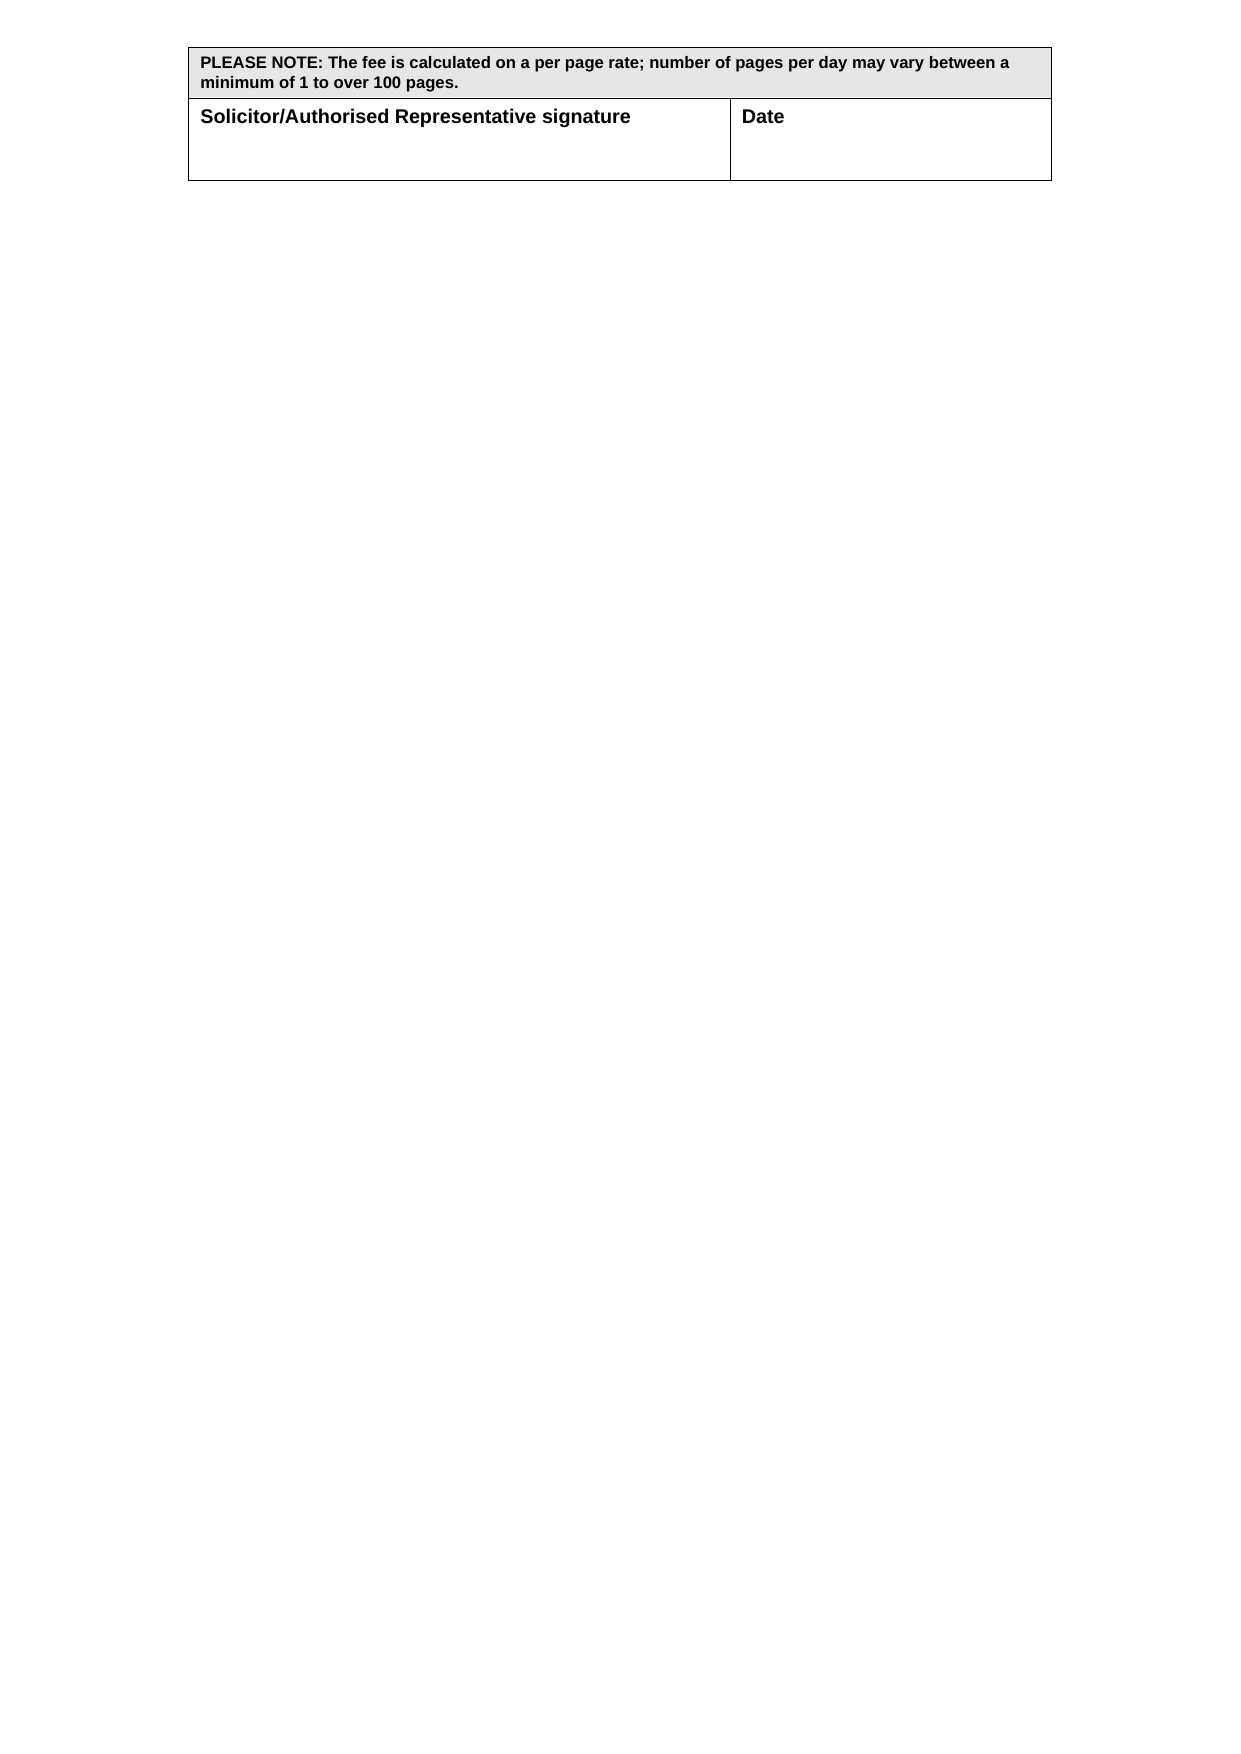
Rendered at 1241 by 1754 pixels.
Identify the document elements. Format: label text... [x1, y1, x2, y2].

table_cell Solicitor/Authorised Representative signature [189, 99, 730, 180]
table_cell PLEASE NOTE: The fee is calculated on a per page rate; number of pages per day may vary between a minimum of 1 to over 100 pages. [189, 48, 1051, 97]
table_cell Date [731, 99, 1051, 180]
